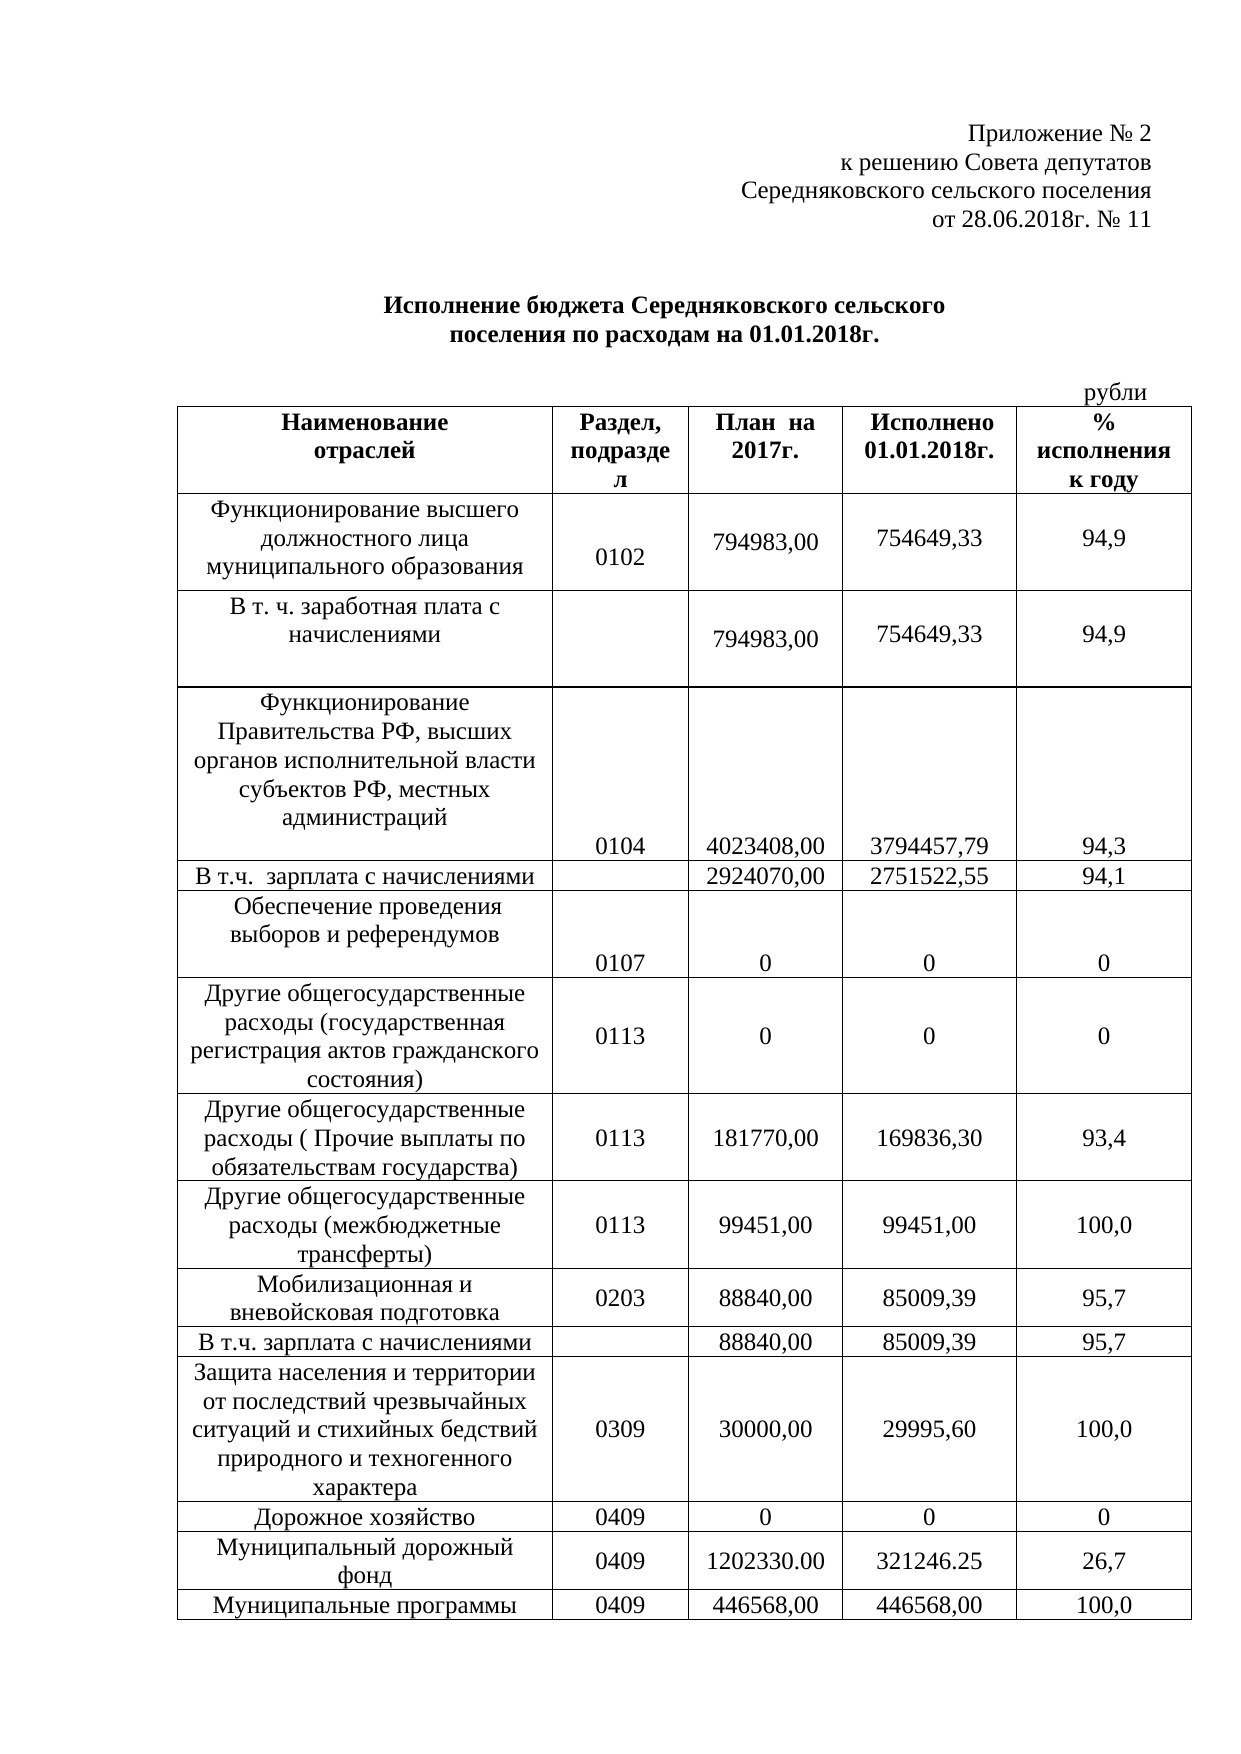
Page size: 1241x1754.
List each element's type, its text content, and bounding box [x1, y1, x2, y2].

table_cell 0113 [553, 1181, 688, 1268]
table_cell Муниципальный дорожный фонд [178, 1532, 552, 1589]
table_cell 0104 [553, 688, 688, 860]
table_cell 100,0 [1017, 1181, 1191, 1268]
table_cell Мобилизационная и вневойсковая подготовка [178, 1269, 552, 1326]
table_cell 26,7 [1017, 1532, 1191, 1589]
text Середняковского сельского поселения [177, 176, 1152, 204]
table_header % исполнения к году [1017, 407, 1191, 493]
table_cell 0409 [553, 1590, 688, 1619]
table_cell 0 [843, 891, 1016, 977]
table_cell 0203 [553, 1269, 688, 1326]
table_cell [553, 861, 688, 890]
table_header Исполнено 01.01.2018г. [843, 407, 1016, 493]
table_cell В т.ч. зарплата с начислениями [178, 861, 552, 890]
table_cell Функционирование Правительства РФ, высших органов исполнительной власти субъектов РФ, местных администраций [178, 688, 552, 860]
table_cell [553, 1327, 688, 1356]
text поселения по расходам на 01.01.2018г. [177, 319, 1152, 348]
table_cell 754649,33 [843, 494, 1016, 590]
table_header Раздел, подраздел [553, 407, 688, 493]
table_cell 30000,00 [689, 1357, 842, 1501]
table_cell Защита населения и территории от последствий чрезвычайных ситуаций и стихийных бедствий природного и техногенного характера [178, 1357, 552, 1501]
table_header План на 2017г. [689, 407, 842, 493]
text Исполнение бюджета Середняковского сельского [177, 291, 1152, 319]
table_cell 0409 [553, 1502, 688, 1531]
table_cell 446568,00 [843, 1590, 1016, 1619]
table_cell 94,9 [1017, 591, 1191, 686]
table_cell 0 [1017, 978, 1191, 1093]
table_cell 95,7 [1017, 1327, 1191, 1356]
table_cell 0 [689, 891, 842, 977]
table_cell [553, 591, 688, 686]
table_cell 0 [843, 1502, 1016, 1531]
table_cell Другие общегосударственные расходы (государственная регистрация актов гражданского состояния) [178, 978, 552, 1093]
table_cell 0309 [553, 1357, 688, 1501]
table_cell 85009,39 [843, 1269, 1016, 1326]
table_cell 100,0 [1017, 1357, 1191, 1501]
table_cell 94,1 [1017, 861, 1191, 890]
table_cell 94,3 [1017, 688, 1191, 860]
table_cell 446568,00 [689, 1590, 842, 1619]
table_cell 94,9 [1017, 494, 1191, 590]
table_cell 794983,00 [689, 591, 842, 686]
table_cell Обеспечение проведения выборов и референдумов [178, 891, 552, 977]
table_cell 321246.25 [843, 1532, 1016, 1589]
table_cell Другие общегосударственные расходы (межбюджетные трансферты) [178, 1181, 552, 1268]
table_cell 0107 [553, 891, 688, 977]
table_cell 0409 [553, 1532, 688, 1589]
table_cell 0102 [553, 494, 688, 590]
table_cell 169836,30 [843, 1094, 1016, 1180]
text к решению Совета депутатов [177, 147, 1152, 176]
table_cell В т.ч. зарплата с начислениями [178, 1327, 552, 1356]
table_cell 4023408,00 [689, 688, 842, 860]
table_cell 88840,00 [689, 1327, 842, 1356]
table_cell 0 [1017, 891, 1191, 977]
table_cell 99451,00 [689, 1181, 842, 1268]
table_cell 99451,00 [843, 1181, 1016, 1268]
table_cell 95,7 [1017, 1269, 1191, 1326]
table_cell 0 [689, 978, 842, 1093]
table_cell 85009,39 [843, 1327, 1016, 1356]
table_cell 794983,00 [689, 494, 842, 590]
table_cell 0 [689, 1502, 842, 1531]
table_cell 0 [843, 978, 1016, 1093]
table_cell 29995,60 [843, 1357, 1016, 1501]
table_cell 0113 [553, 1094, 688, 1180]
table_cell 181770,00 [689, 1094, 842, 1180]
text Приложение № 2 [177, 118, 1152, 147]
table_cell 88840,00 [689, 1269, 842, 1326]
table_cell 0113 [553, 978, 688, 1093]
table_cell 2924070,00 [689, 861, 842, 890]
table_cell Функционирование высшего должностного лица муниципального образования [178, 494, 552, 590]
table_cell 2751522,55 [843, 861, 1016, 890]
table_cell Муниципальные программы [178, 1590, 552, 1619]
table_cell 3794457,79 [843, 688, 1016, 860]
table_cell Другие общегосударственные расходы ( Прочие выплаты по обязательствам государства) [178, 1094, 552, 1180]
table_header Наименование отраслей [178, 407, 552, 493]
table_cell 100,0 [1017, 1590, 1191, 1619]
text от 28.06.2018г. № 11 [177, 204, 1152, 233]
table_cell В т. ч. заработная плата с начислениями [178, 591, 552, 686]
text рубли [177, 377, 1152, 406]
table_cell Дорожное хозяйство [178, 1502, 552, 1531]
table_cell 1202330.00 [689, 1532, 842, 1589]
table_cell 93,4 [1017, 1094, 1191, 1180]
table_cell 754649,33 [843, 591, 1016, 686]
table_cell 0 [1017, 1502, 1191, 1531]
